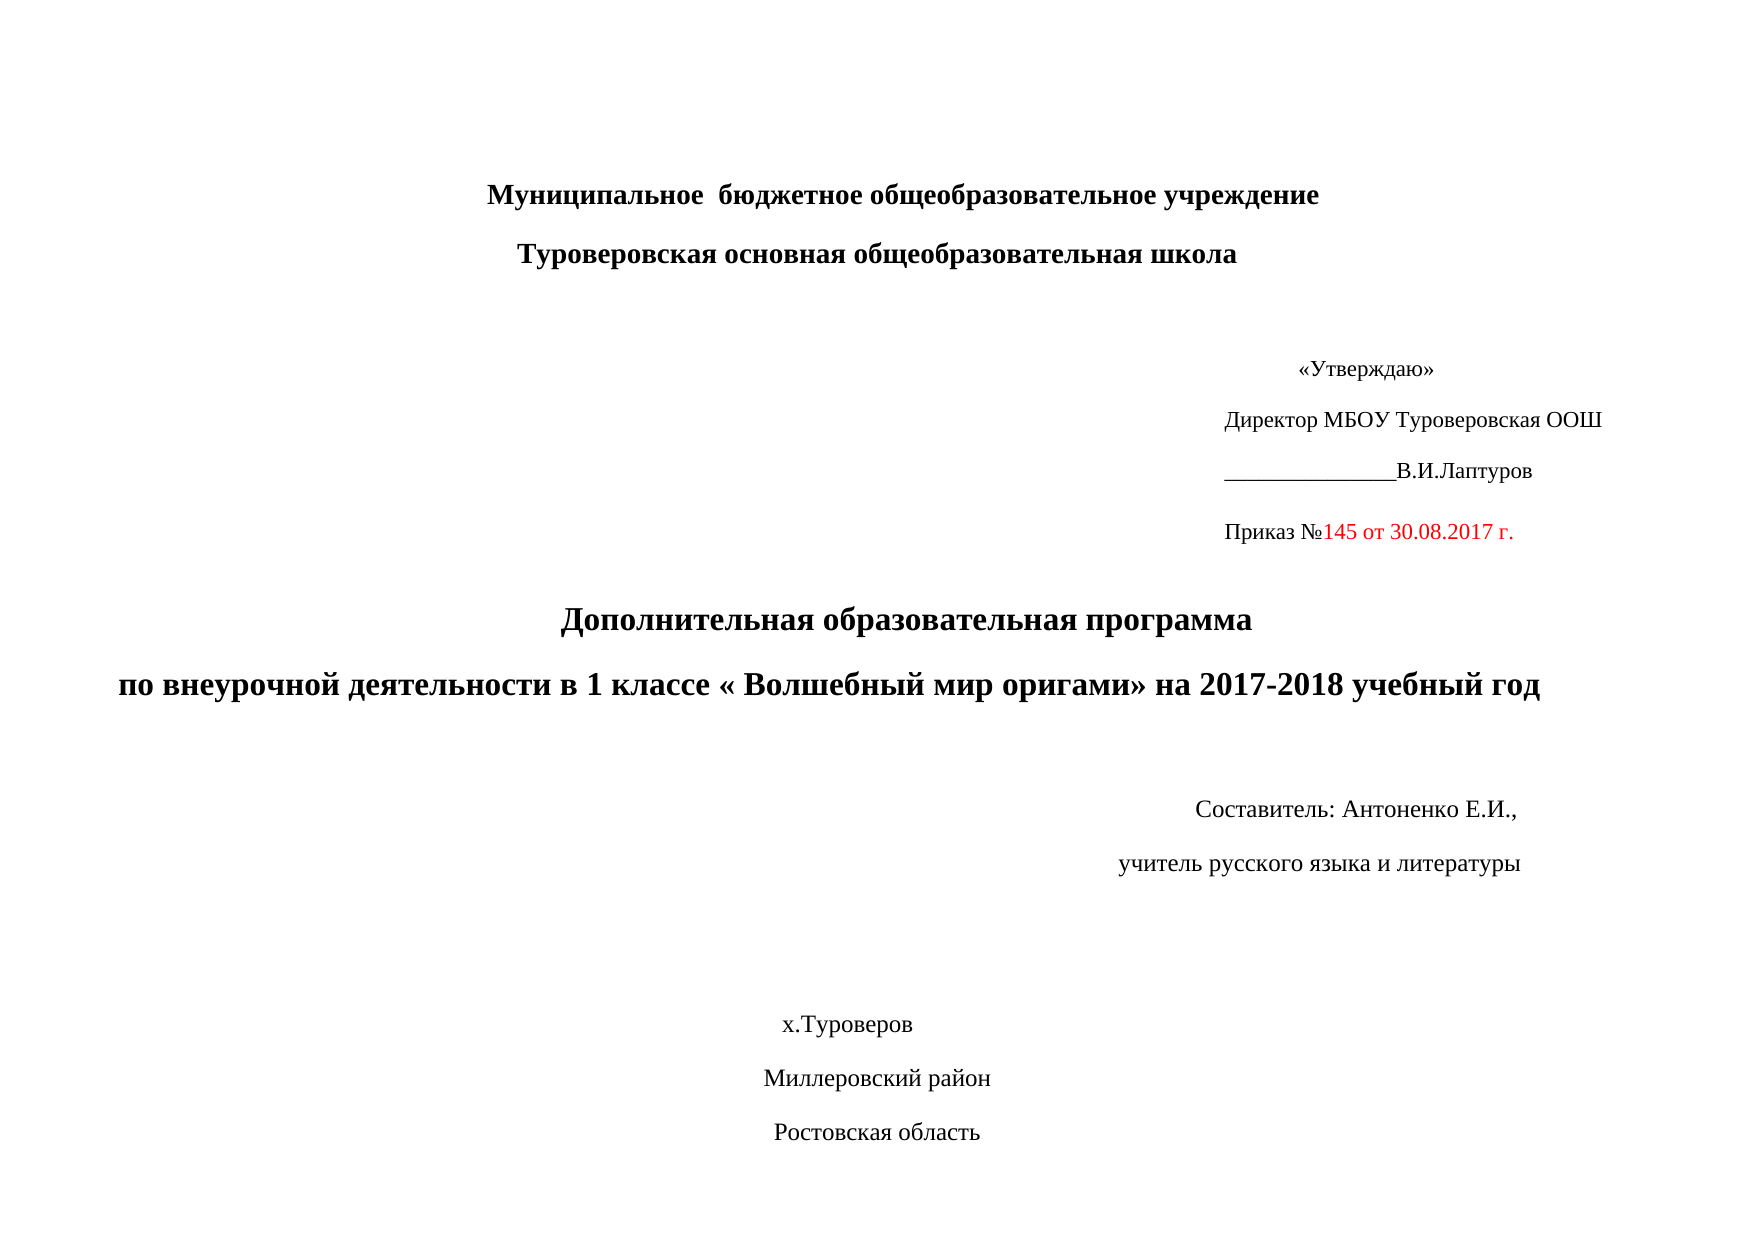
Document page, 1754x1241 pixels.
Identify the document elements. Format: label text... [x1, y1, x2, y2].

text «Утверждаю» [1224, 355, 1636, 382]
text Директор МБОУ Туроверовская ООШ [1151, 406, 1636, 433]
text Миллеровский район [118, 1063, 1636, 1092]
text х.Туроверов [782, 1009, 1636, 1038]
text Муниципальное бюджетное общеобразовательное учреждение [413, 177, 1636, 211]
text Дополнительная образовательная программа [118, 599, 1636, 637]
text Составитель: Антоненко Е.И., [1003, 794, 1636, 822]
text _______________В.И.Лаптуров Приказ №145 от 30.08.2017 г. [1151, 457, 1636, 574]
text по внеурочной деятельности в 1 классе « Волшебный мир оригами» на 2017-2018 учебный год [118, 664, 1636, 702]
text учитель русского языка и литературы [929, 848, 1636, 876]
text Туроверовская основная общеобразовательная школа [118, 237, 1636, 270]
text Ростовская область [118, 1117, 1636, 1146]
